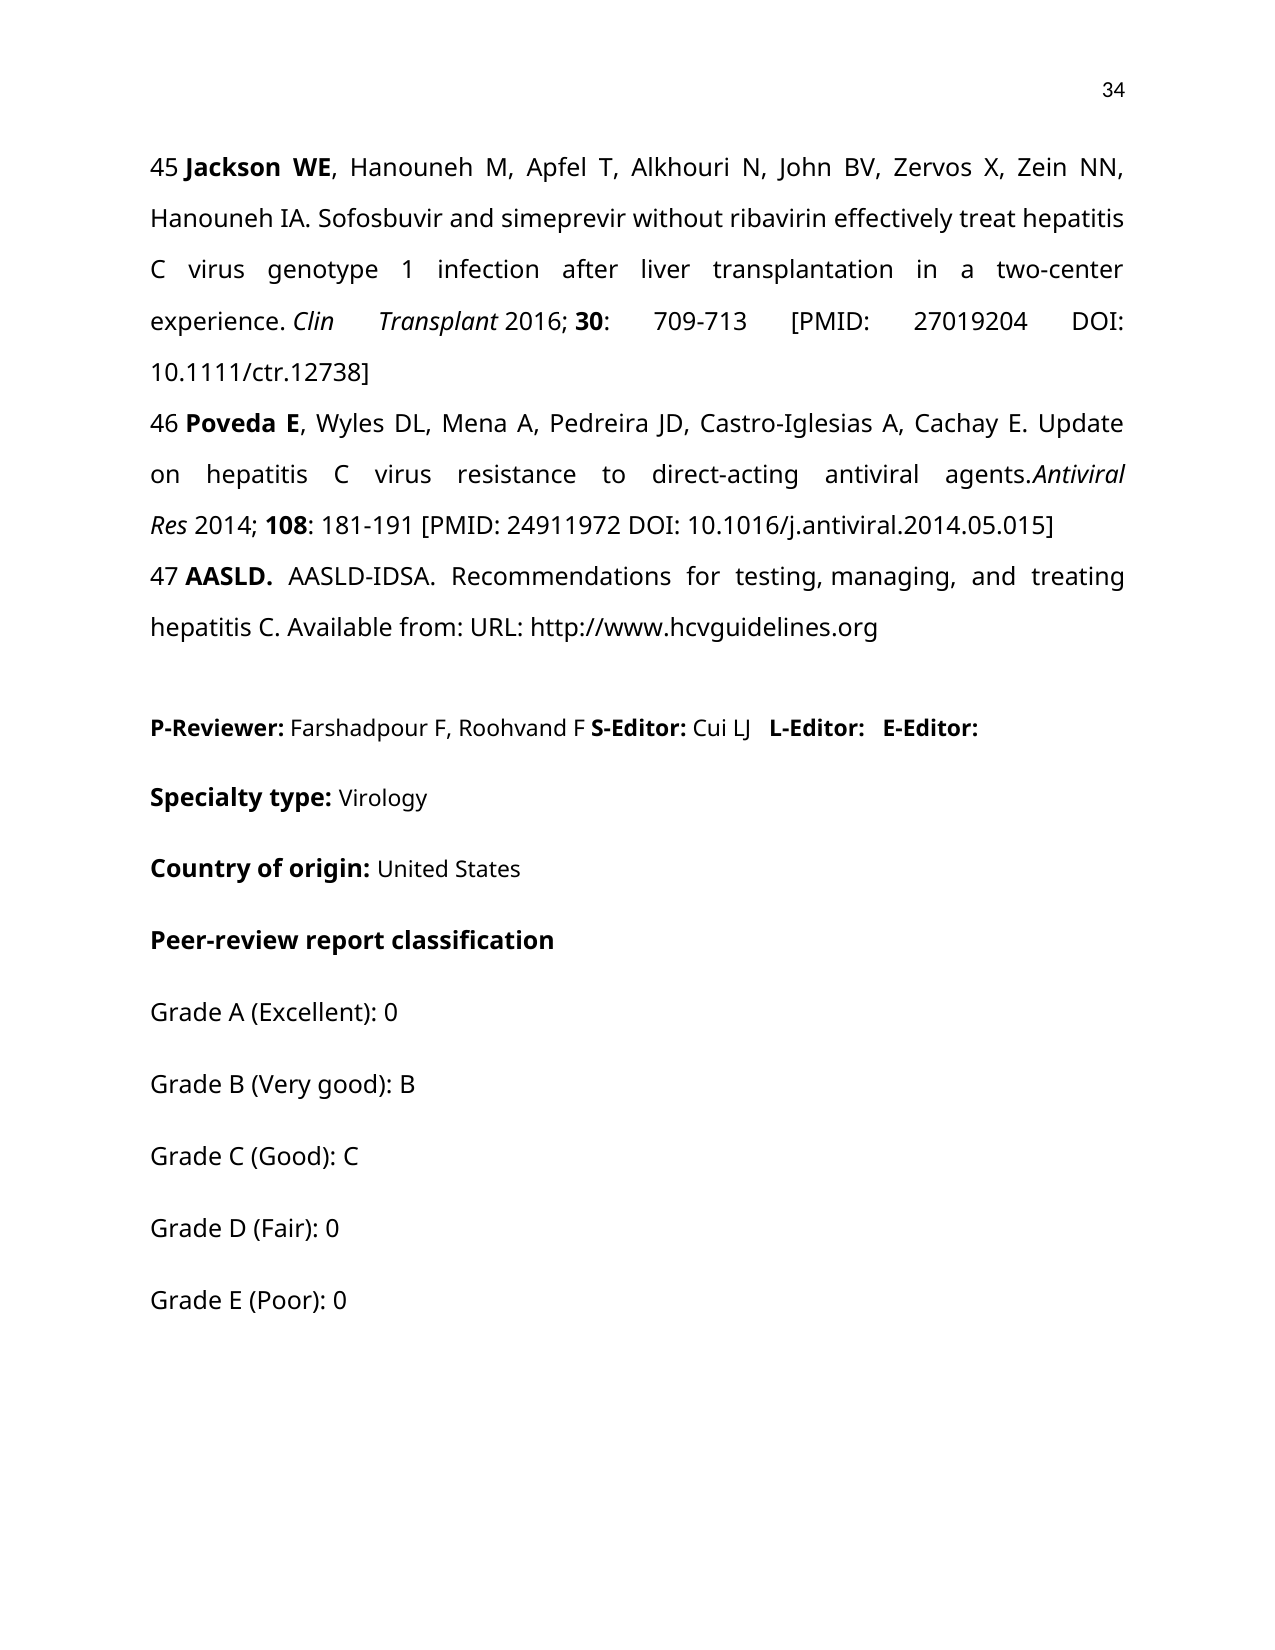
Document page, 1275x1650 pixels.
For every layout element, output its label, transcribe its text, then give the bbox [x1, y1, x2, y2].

text Country of origin: United States [150, 851, 1125, 885]
list P-Reviewer: Farshadpour F, Roohvand F S-Editor: Cui LJ L-Editor: E-Editor: [150, 711, 1112, 743]
text Specialty type: Virology [150, 779, 1125, 813]
text Grade B (Very good): B [150, 1067, 1125, 1101]
text Peer-review report classification [150, 923, 1125, 957]
text Grade C (Good): C [150, 1138, 1125, 1173]
text 46 Poveda E, Wyles DL, Mena A, Pedreira JD, Castro-Iglesias A, Cachay E. Update on hepatitis C virus resistance to direct-acting antiviral agents.Antiviral Res 2014; 108: 181-191 [PMID: 24911972 DOI: 10.1016/j.antiviral.2014.05.015] [150, 405, 1125, 541]
text Grade A (Excellent): 0 [150, 995, 1125, 1029]
text 47 AASLD. AASLD-IDSA. Recommendations for testing, managing, and treating hepatitis C. Available from: URL: http://www.hcvguidelines.org [150, 558, 1125, 643]
text 45 Jackson WE, Hanouneh M, Apfel T, Alkhouri N, John BV, Zervos X, Zein NN, Hanouneh IA. Sofosbuvir and simeprevir without ribavirin effectively treat hepatitis C virus genotype 1 infection after liver transplantation in a two-center experience. Clin Transplant 2016; 30: 709-713 [PMID: 27019204 DOI: 10.1111/ctr.12738] [150, 150, 1125, 388]
text Grade E (Poor): 0 [150, 1282, 1125, 1316]
text Grade D (Fair): 0 [150, 1210, 1125, 1244]
